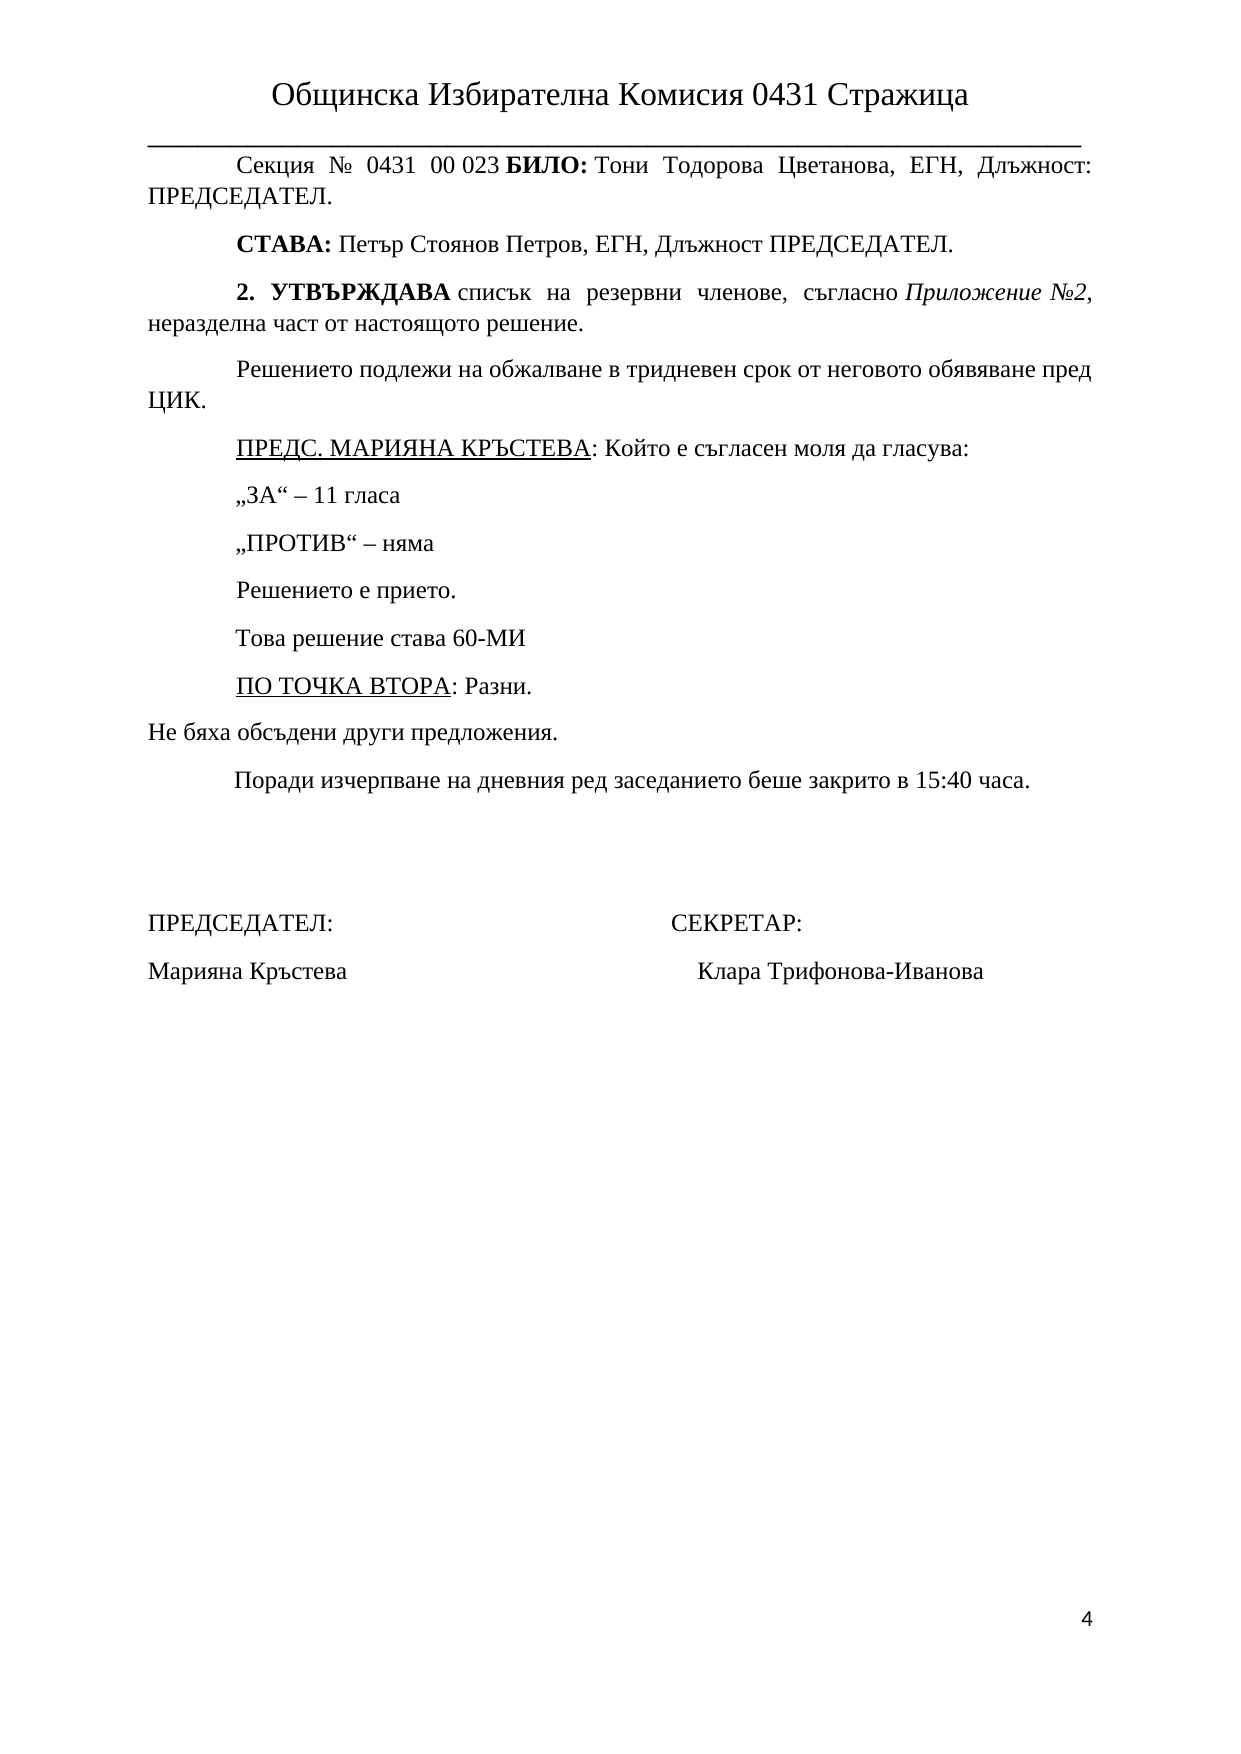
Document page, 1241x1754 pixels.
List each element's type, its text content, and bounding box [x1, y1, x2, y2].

text „ЗА“ – 11 гласа [148, 480, 1093, 509]
text Решението подлежи на обжалване в тридневен срок от неговото обявяване пред ЦИК. [148, 354, 1093, 414]
text Секция № 0431 00 023 БИЛО: Тони Тодорова Цветанова, ЕГН, Длъжност: ПРЕДСЕДАТЕЛ. [148, 150, 1093, 210]
text Не бяха обсъдени други предложения. [148, 717, 1093, 746]
text Марияна Кръстева Клара Трифонова-Иванова [148, 956, 1093, 985]
text СТАВА: Петър Стоянов Петров, ЕГН, Длъжност ПРЕДСЕДАТЕЛ. [148, 229, 1093, 258]
text ПО ТОЧКА ВТОРА: Разни. [148, 671, 1093, 699]
text ПРЕДСЕДАТЕЛ: СЕКРЕТАР: [148, 908, 1093, 937]
text Поради изчерпване на дневния ред заседанието беше закрито в 15:40 часа. [148, 765, 1093, 794]
text „ПРОТИВ“ – няма [148, 528, 1093, 556]
text Това решение става 60-МИ [148, 623, 1093, 652]
text Решението е прието. [148, 575, 1093, 604]
text ПРЕДС. МАРИЯНА КРЪСТЕВА: Който е съгласен моля да гласува: [148, 433, 1093, 462]
text 2. УТВЪРЖДАВА списък на резервни членове, съгласно Приложение №2, неразделна част от настоящото решение. [148, 277, 1093, 337]
